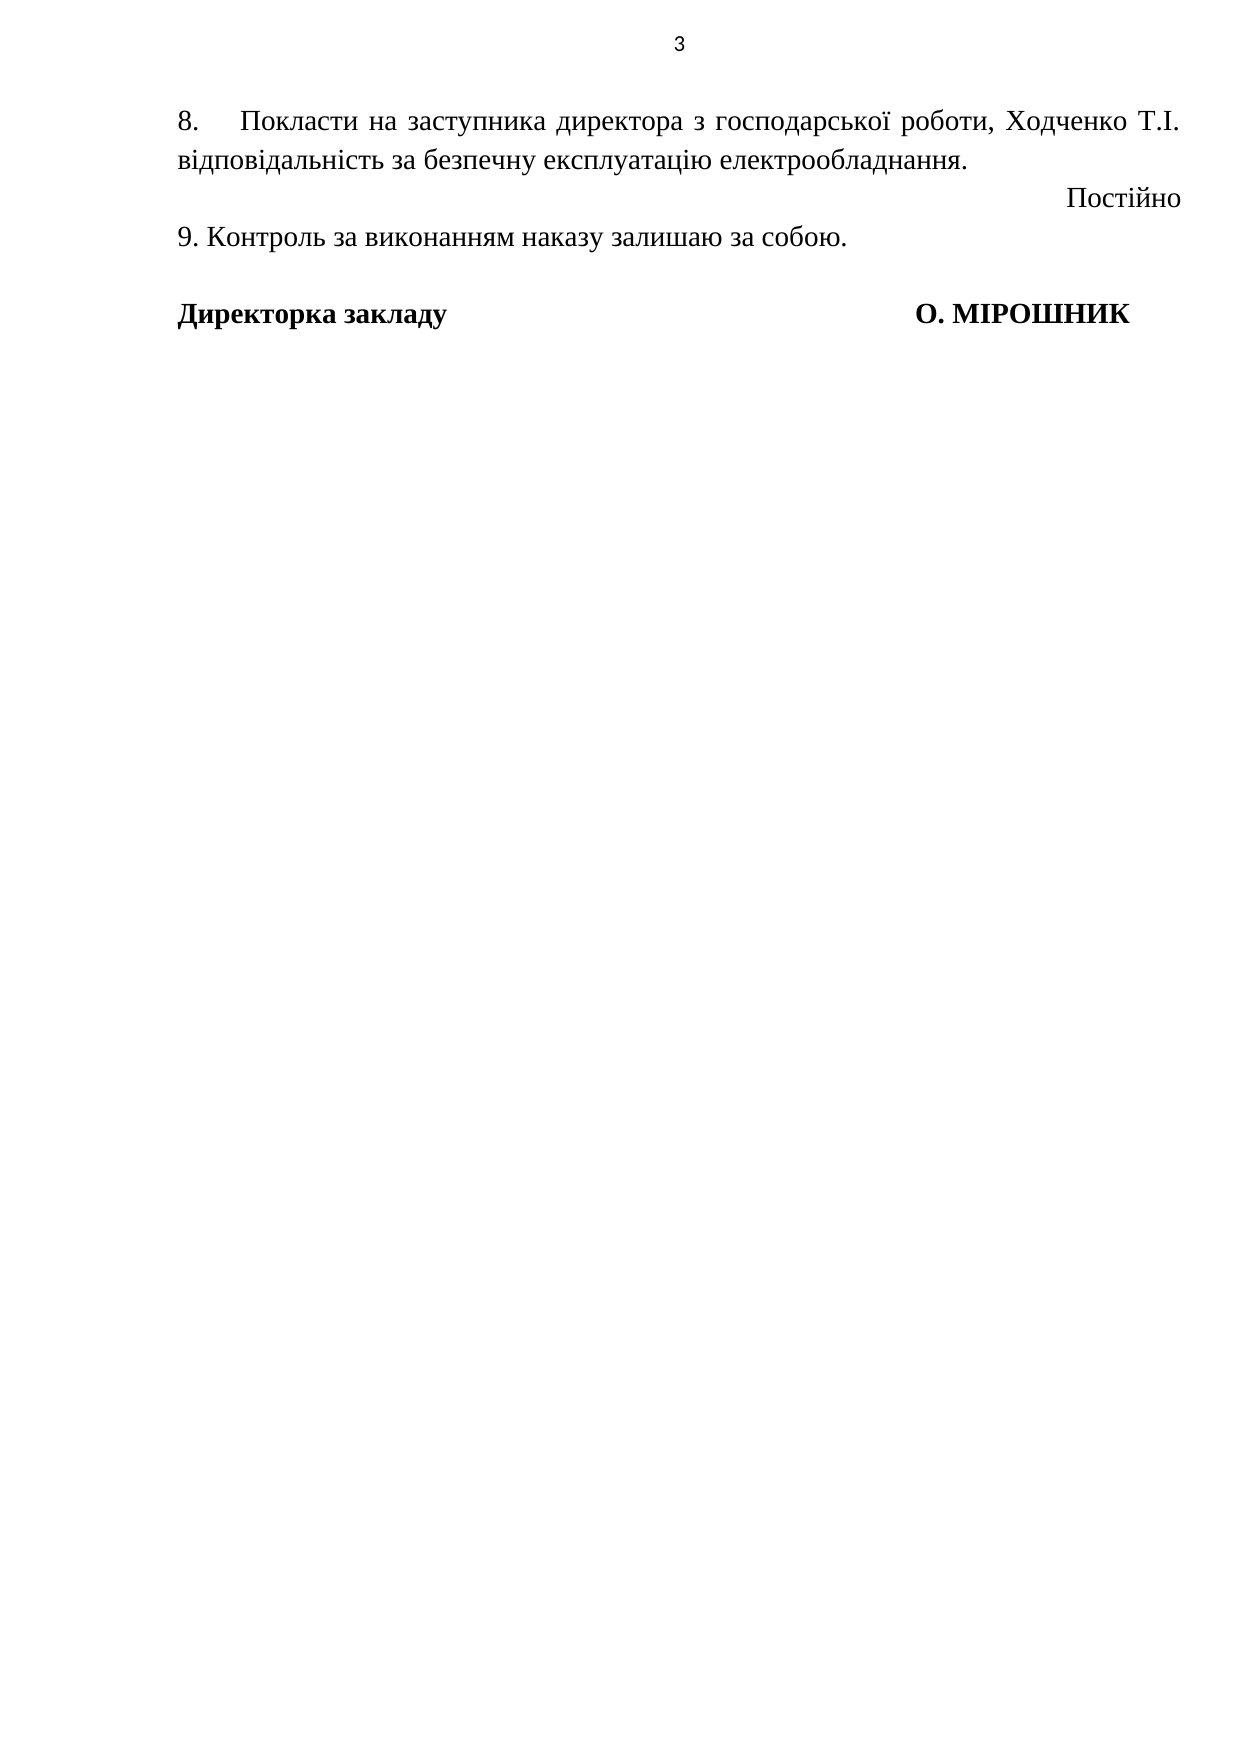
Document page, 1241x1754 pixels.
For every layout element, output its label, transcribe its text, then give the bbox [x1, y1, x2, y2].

text 9. Контроль за виконанням наказу залишаю за собою. [177, 219, 1181, 253]
text Постійно [177, 181, 1181, 214]
text Директорка закладу О. МІРОШНИК [177, 296, 1181, 330]
text 8. Покласти на заступника директора з господарської роботи, Ходченко Т.І. відповідальність за безпечну експлуатацію електрообладнання. [177, 103, 1181, 176]
